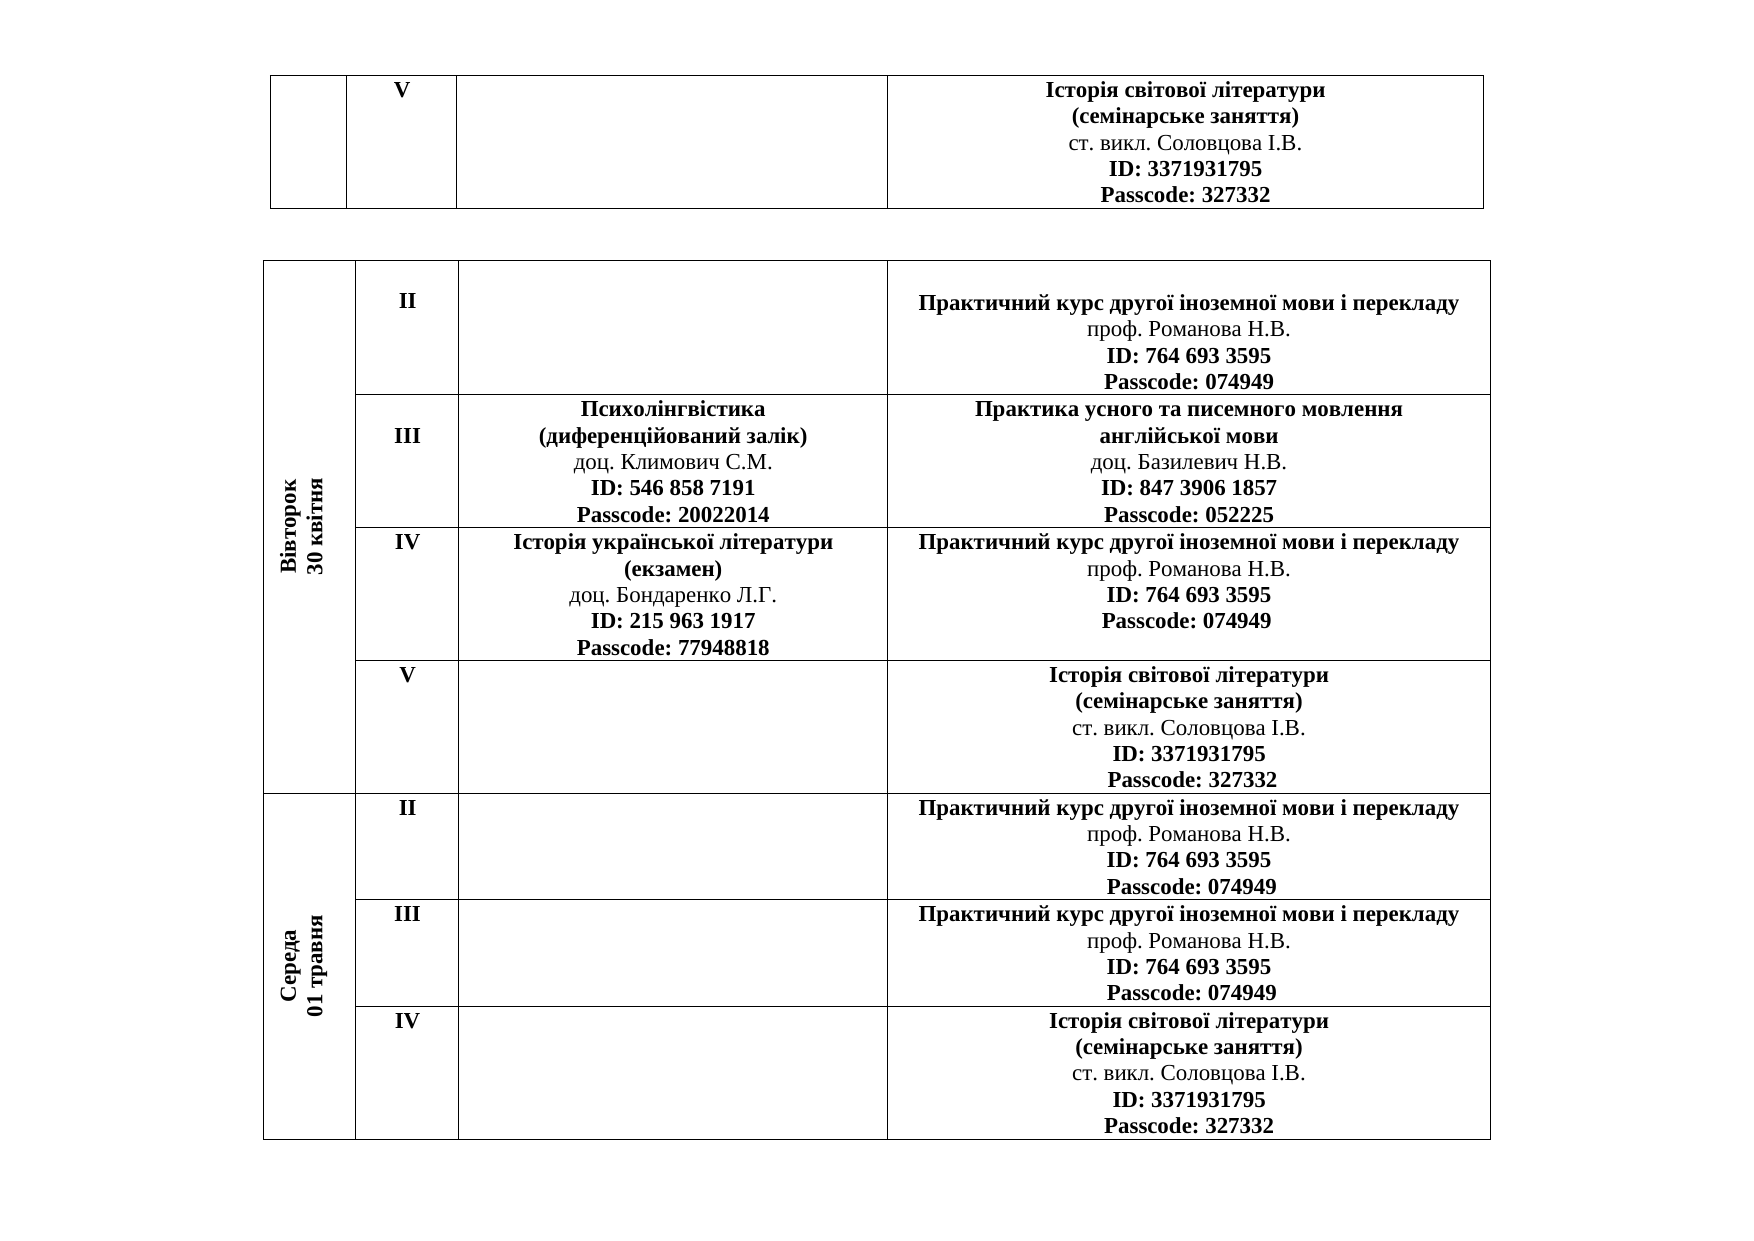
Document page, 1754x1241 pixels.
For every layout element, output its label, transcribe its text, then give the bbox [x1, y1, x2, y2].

table_cell V [347, 76, 456, 208]
table_cell Історія української літератури (екзамен) доц. Бондаренко Л.Г. ID: 215 963 1917 Passcode: 77948818 [459, 528, 887, 660]
table_cell Історія світової літератури (семінарське заняття) ст. викл. Соловцова І.В. ID: 3371931795 Passcode: 327332 [888, 661, 1490, 793]
table_cell [459, 794, 887, 899]
table_cell Історія світової літератури (семінарське заняття) ст. викл. Соловцова І.В. ID: 3371931795 Passcode: 327332 [888, 1007, 1490, 1138]
table_header II [356, 261, 458, 394]
table_cell [459, 1007, 887, 1138]
table_cell Практичний курс другої іноземної мови і перекладу проф. Романова Н.В. ID: 764 693 3595 Passcode: 074949 [888, 794, 1490, 899]
table_cell [459, 661, 887, 793]
table_cell IІІ [356, 395, 458, 527]
table_cell Середа 01 травня І [264, 794, 355, 1138]
table_header [459, 261, 887, 394]
table_cell Історія світової літератури (семінарське заняття) ст. викл. Соловцова І.В. ID: 3371931795 Passcode: 327332 [888, 76, 1483, 208]
table_cell [457, 76, 887, 208]
table_cell [459, 900, 887, 1006]
table_cell Практика усного та писемного мовлення англійської мови доц. Базилевич Н.В. ID: 847 3906 1857 Passcode: 052225 [888, 395, 1490, 527]
table_cell Психолінгвістика (диференційований залік) доц. Климович С.М. ID: 546 858 7191 Passcode: 20022014 [459, 395, 887, 527]
table_header Практичний курс другої іноземної мови і перекладу проф. Романова Н.В. ID: 764 693 3595 Passcode: 074949 [888, 261, 1490, 394]
table_cell IV [356, 1007, 458, 1138]
table_cell ІІІ [356, 900, 458, 1006]
table_cell V [356, 661, 458, 793]
table_cell ІV [356, 528, 458, 660]
table_cell ІІ [356, 794, 458, 899]
table_cell Практичний курс другої іноземної мови і перекладу проф. Романова Н.В. ID: 764 693 3595 Passcode: 074949 [888, 528, 1490, 660]
table_cell Практичний курс другої іноземної мови і перекладу проф. Романова Н.В. ID: 764 693 3595 Passcode: 074949 [888, 900, 1490, 1006]
table_header Вівторок 30 квітня [264, 261, 355, 793]
